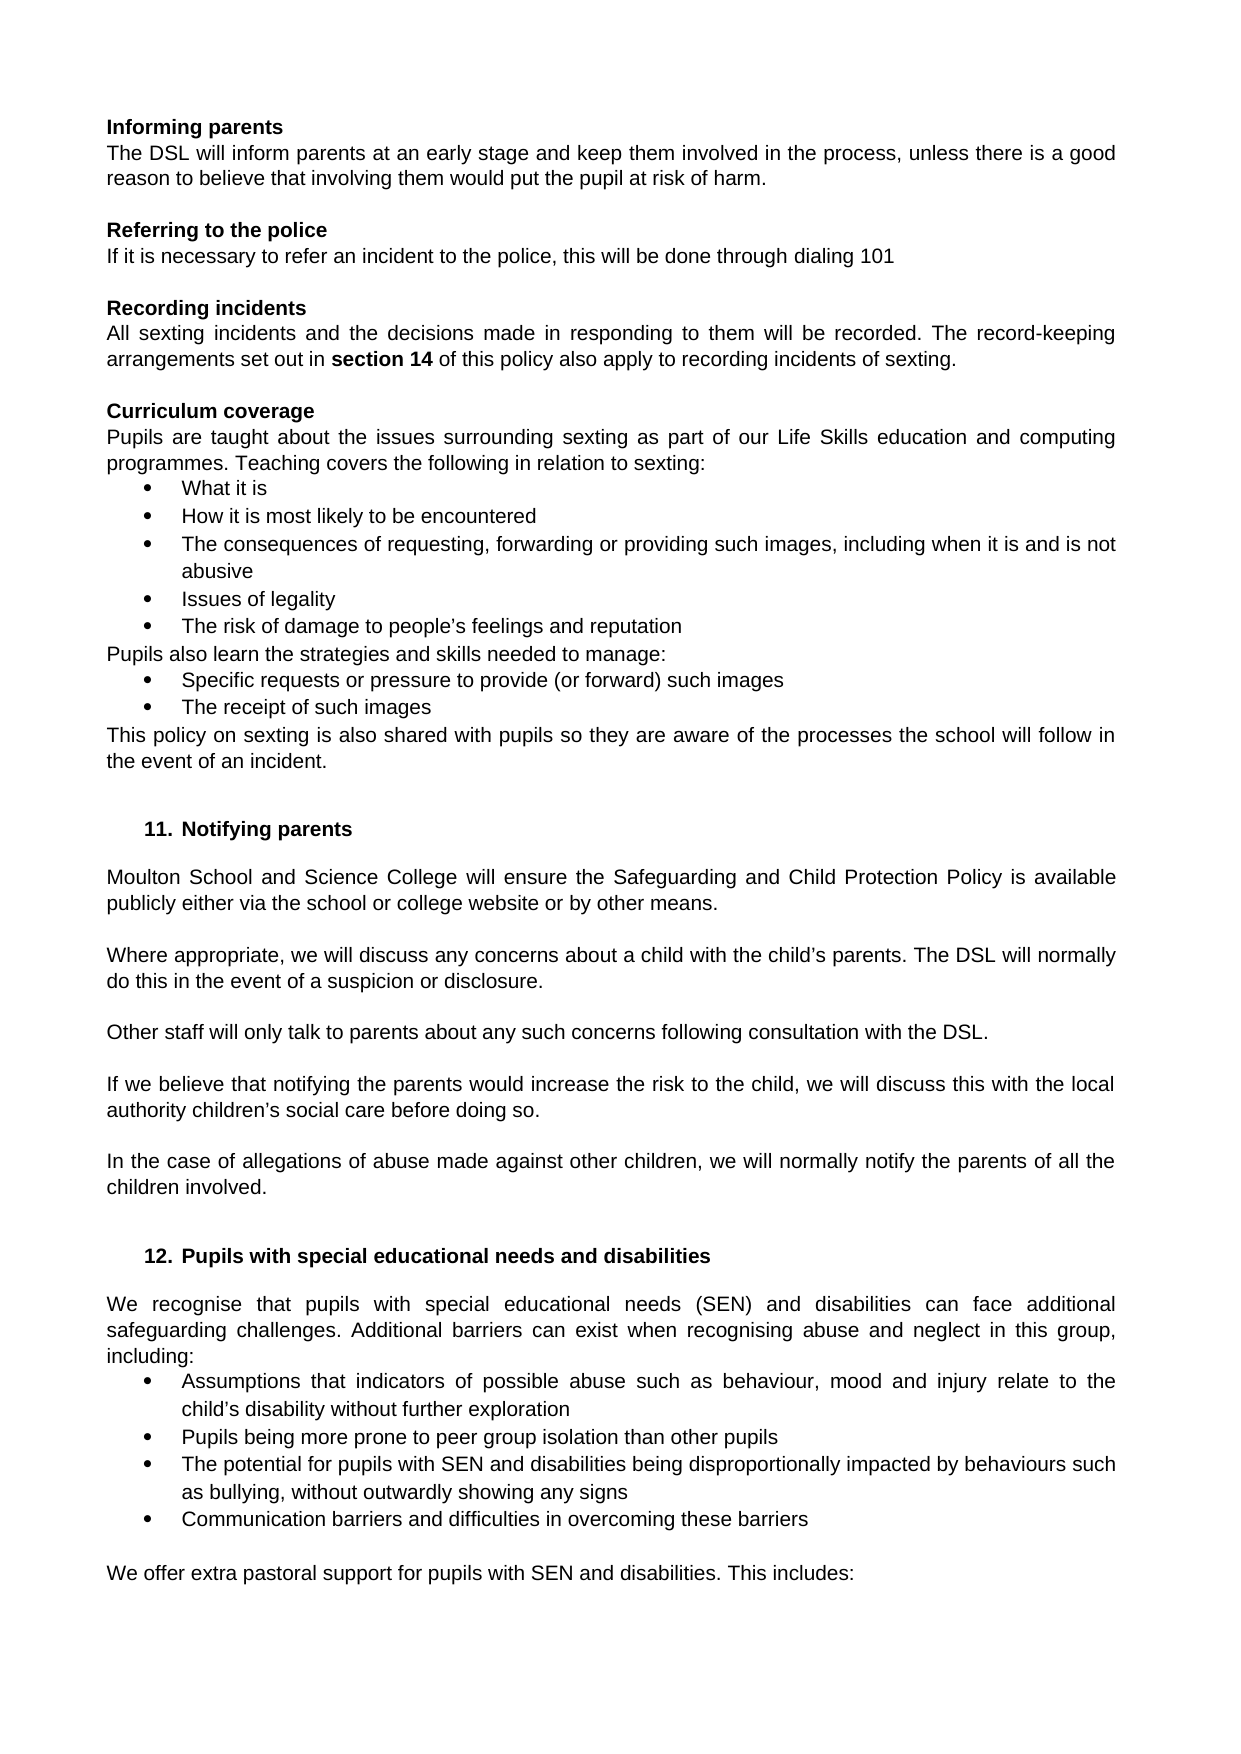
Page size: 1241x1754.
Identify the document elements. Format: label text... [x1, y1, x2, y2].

text We recognise that pupils with special educational needs (SEN) and disabilities can face additional safeguarding challenges. Additional barriers can exist when recognising abuse and neglect in this group, including: [106, 1292, 1117, 1367]
text Referring to the police [106, 218, 1117, 242]
text This policy on sexting is also shared with pupils so they are aware of the processes the school will follow in the event of an incident. [106, 723, 1117, 772]
text Pupils also learn the strategies and skills needed to manage: [106, 642, 1117, 666]
list The receipt of such images [144, 695, 1117, 719]
text Recording incidents [106, 295, 1117, 319]
list Notifying parents [144, 817, 1117, 841]
list Specific requests or pressure to provide (or forward) such images [144, 667, 1117, 692]
text We offer extra pastoral support for pupils with SEN and disabilities. This includes: [106, 1561, 1117, 1584]
text Curriculum coverage [106, 399, 1117, 423]
list What it is [144, 476, 1117, 500]
list How it is most likely to be encountered [144, 504, 1117, 528]
text All sexting incidents and the decisions made in responding to them will be recorded. The record-keeping arrangements set out in section 14 of this policy also apply to recording incidents of sexting. [106, 321, 1117, 371]
text Where appropriate, we will discuss any concerns about a child with the child’s parents. The DSL will normally do this in the event of a suspicion or disclosure. [106, 943, 1117, 992]
list The consequences of requesting, forwarding or providing such images, including when it is and is not abusive [144, 531, 1117, 583]
text Pupils are taught about the issues surrounding sexting as part of our Life Skills education and computing programmes. Teaching covers the following in relation to sexting: [106, 424, 1117, 474]
text The DSL will inform parents at an early stage and keep them involved in the process, unless there is a good reason to believe that involving them would put the pupil at risk of harm. [106, 140, 1117, 190]
list Issues of legality [144, 586, 1117, 611]
list Pupils being more prone to peer group isolation than other pupils [144, 1424, 1117, 1448]
list Pupils with special educational needs and disabilities [144, 1243, 1117, 1267]
text Other staff will only talk to parents about any such concerns following consultation with the DSL. [106, 1020, 1117, 1044]
text Moulton School and Science College will ensure the Safeguarding and Child Protection Policy is available publicly either via the school or college website or by other means. [106, 865, 1117, 915]
text In the case of allegations of abuse made against other children, we will normally notify the parents of all the children involved. [106, 1149, 1117, 1199]
list The potential for pupils with SEN and disabilities being disproportionally impacted by behaviours such as bullying, without outwardly showing any signs [144, 1452, 1117, 1504]
text Informing parents [106, 114, 1117, 138]
list Assumptions that indicators of possible abuse such as behaviour, mood and injury relate to the child’s disability without further exploration [144, 1369, 1117, 1421]
text If we believe that notifying the parents would increase the risk to the child, we will discuss this with the local authority children’s social care before doing so. [106, 1072, 1117, 1122]
text If it is necessary to refer an incident to the police, this will be done through dialing 101 [106, 244, 1117, 268]
list The risk of damage to people’s feelings and reputation [144, 614, 1117, 638]
list Communication barriers and difficulties in overcoming these barriers [144, 1507, 1117, 1531]
